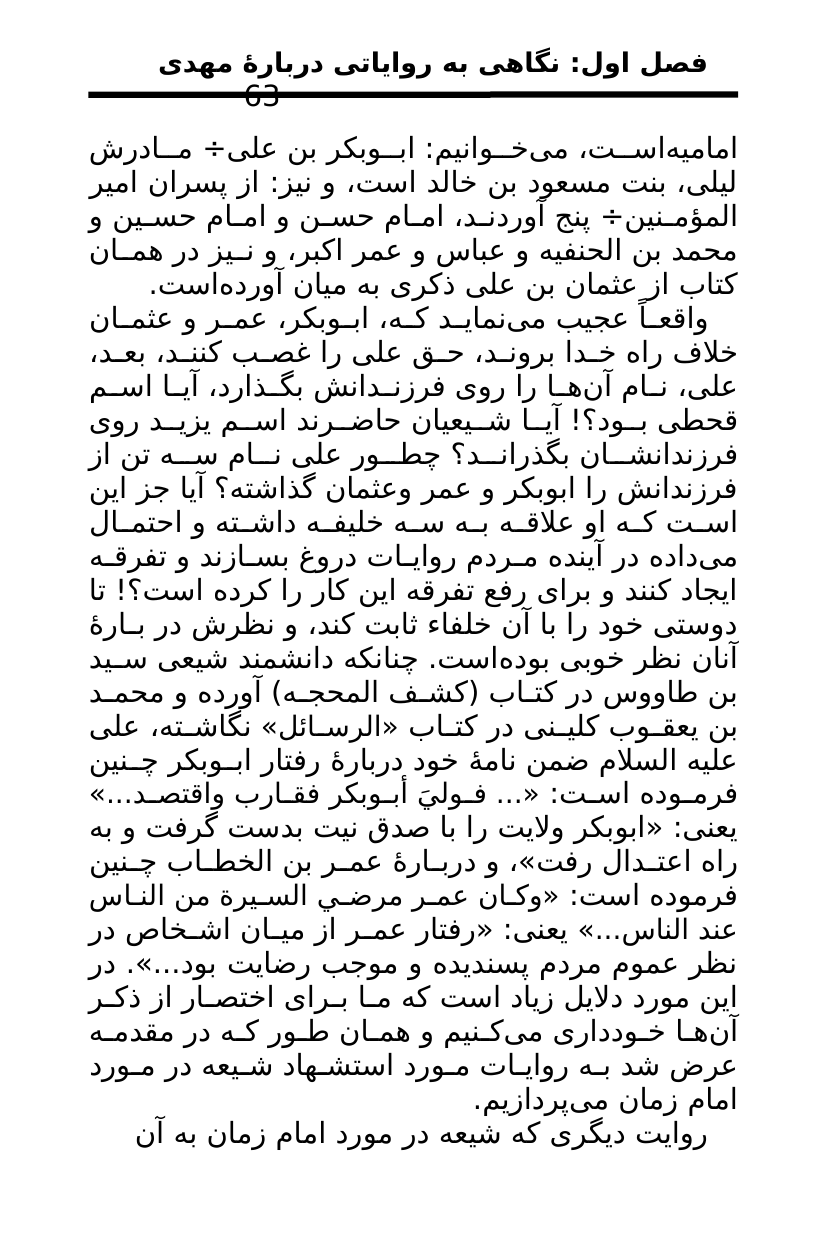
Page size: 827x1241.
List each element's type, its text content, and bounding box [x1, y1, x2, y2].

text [89, 1116, 738, 1150]
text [89, 132, 738, 301]
text واقعاً عجیب می‌نماید که، ابوبکر، عمر و عثمان خلاف راه خدا بروند، حق علی را غصب کنند، بعد، علی، نام آن‌ها را روی فرزندانش بگذارد، آیا اسم قحطی بود؟! آیا شیعیان حاضرند اسم یزید روی فرزندانشان بگذراند؟ چطور علی نام سه تن از فرزندانش را ابوبکر و عمر وعثمان گذاشته؟ آیا جز این است که او علاقه به سه خلیفه داشته و احتمال می‌داده در آینده مردم روایات دروغ بسازند و تفرقه ایجاد کنند و برای رفع تفرقه این کار را کرده است؟! تا دوستی خود را با آن خلفاء ثابت کند، و نظرش در بارۀ آنان نظر خوبی بوده‌است. چنانکه دانشمند شیعی سید بن طاووس در کتاب (کشف المحجه) آورده و محمد بن یعقوب کلینی در کتاب «الرسائل» نگاشته، علی علیه السلام ضمن نامۀ خود دربارۀ رفتار ابوبکر چنین فرموده است: «... فوليَ أبوبكر فقارب واقتصد...» یعنی: «ابوبکر ولایت را با صدق نیت بدست گرفت و به راه اعتدال رفت»، و دربارۀ عمر بن الخطاب چنین فرموده است: «وكان عمر مرضي السيرة من الناس عند الناس...» یعنی: «رفتار عمر از میان اشخاص در نظر عموم مردم پسندیده و موجب رضایت بود...». در این مورد دلایل زیاد است که ما برای اختصار از ذکر آن‌ها خودداری می‌کنیم و همان طور که در مقدمه عرض شد به روایات مورد استشهاد شیعه در مورد امام زمان می‌پردازیم. [89, 301, 738, 1116]
